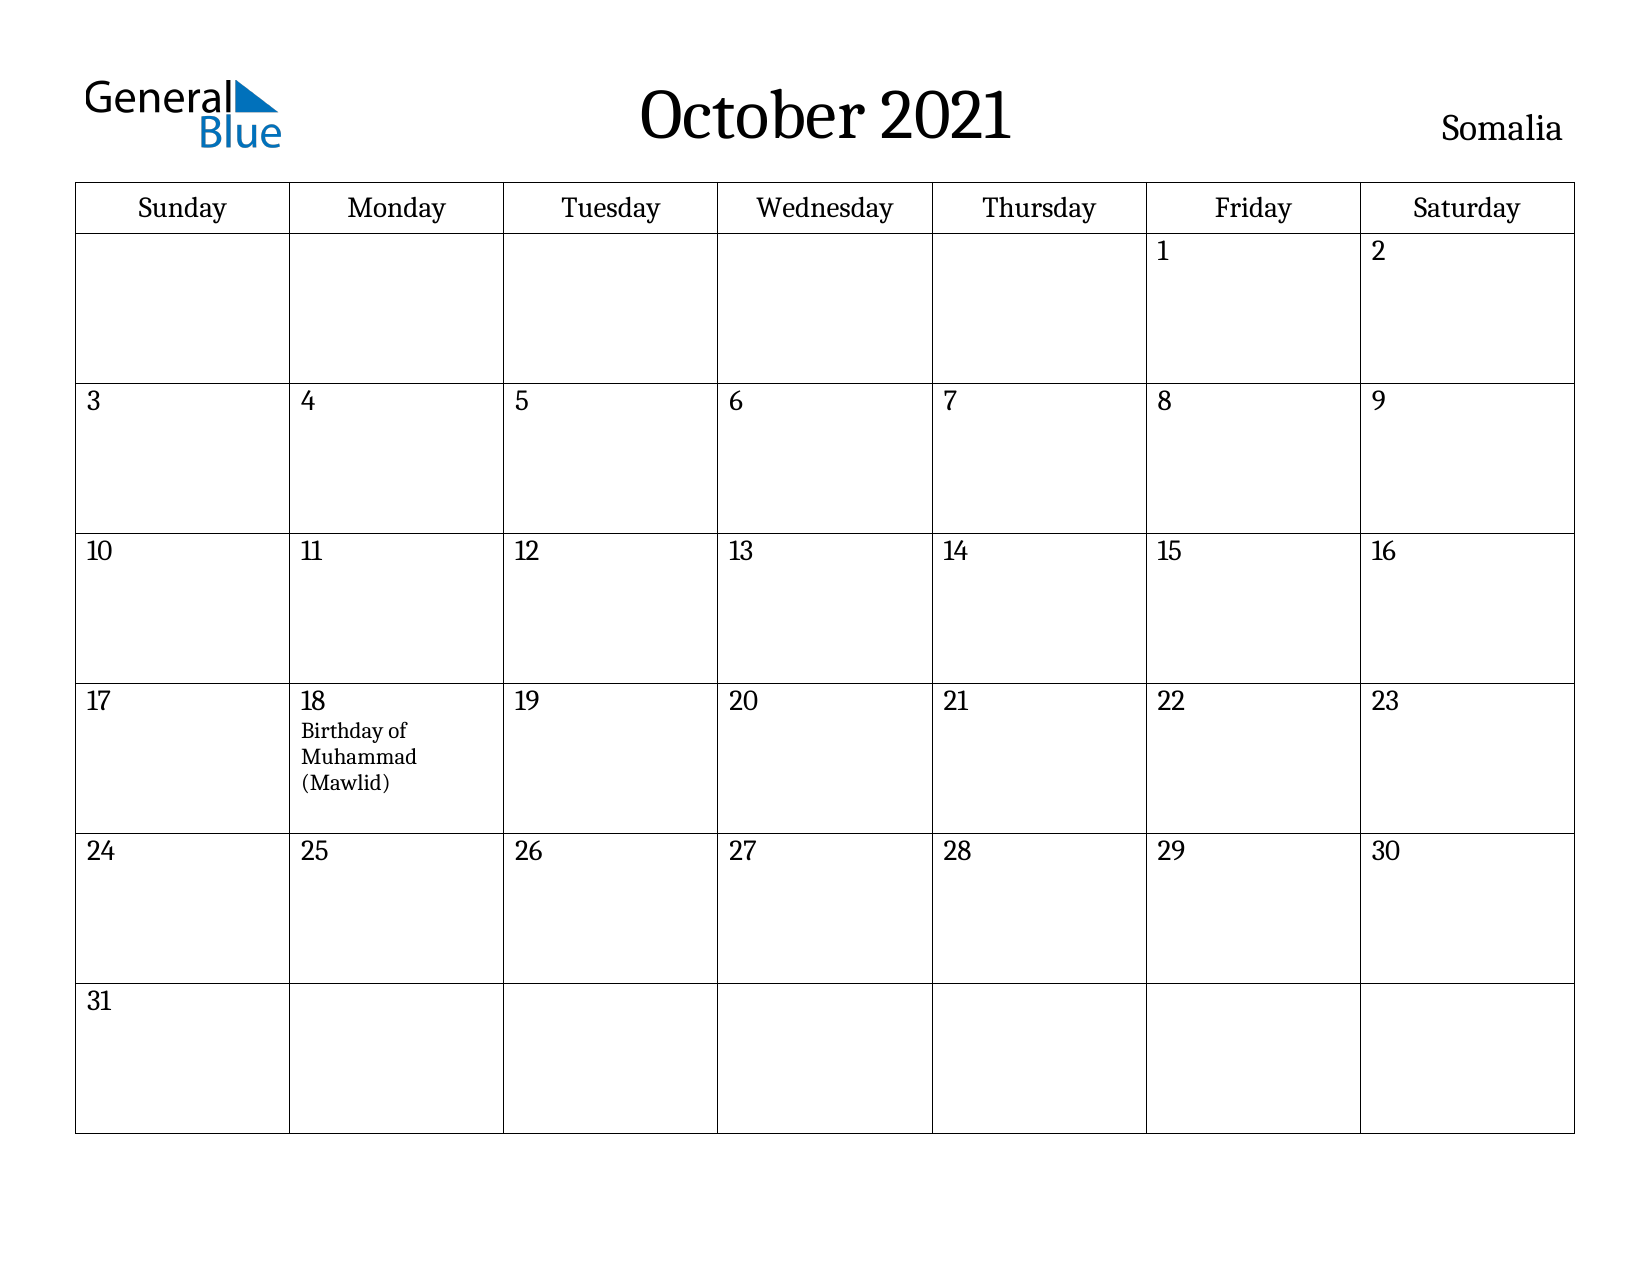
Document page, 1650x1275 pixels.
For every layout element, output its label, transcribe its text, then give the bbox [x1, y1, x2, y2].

table_cell 9 [1361, 384, 1574, 417]
table_cell 30 [1361, 834, 1574, 867]
table_cell 27 [718, 834, 932, 867]
table_cell [718, 234, 932, 267]
table_cell [290, 1018, 503, 1133]
table_cell 14 [933, 534, 1146, 567]
table_cell 7 [933, 384, 1146, 417]
table_cell [1361, 868, 1574, 983]
table_cell [290, 267, 503, 383]
table_cell [504, 717, 717, 833]
table_cell [718, 417, 932, 533]
table_cell [1147, 984, 1360, 1017]
table_cell 22 [1147, 684, 1360, 717]
table_cell [1361, 567, 1574, 683]
table_cell [1361, 1018, 1574, 1133]
table_cell [504, 567, 717, 683]
table_cell [290, 417, 503, 533]
table_cell [1361, 417, 1574, 533]
table_cell [76, 567, 289, 683]
table_cell [718, 984, 932, 1017]
table_cell 29 [1147, 834, 1360, 867]
table_cell [76, 267, 289, 383]
table_cell [718, 868, 932, 983]
table_cell [504, 1018, 717, 1133]
table_cell [290, 234, 503, 267]
table_cell [76, 717, 289, 833]
table_cell 25 [290, 834, 503, 867]
table_cell Monday [290, 183, 503, 233]
table_cell 2 [1361, 234, 1574, 267]
table_cell [504, 984, 717, 1017]
picture [86, 80, 281, 148]
table_cell [933, 868, 1146, 983]
table_cell [1147, 868, 1360, 983]
table_cell [290, 984, 503, 1017]
table_cell 11 [290, 534, 503, 567]
table_cell [1147, 1018, 1360, 1133]
table_cell Birthday of Muhammad (Mawlid) [290, 717, 503, 833]
table_cell [1147, 567, 1360, 683]
table_cell 16 [1361, 534, 1574, 567]
table_cell [1361, 984, 1574, 1017]
table_cell [718, 1018, 932, 1133]
table_cell [76, 1018, 289, 1133]
table_cell Tuesday [504, 183, 717, 233]
table_cell [933, 567, 1146, 683]
table_cell 18 [290, 684, 503, 717]
table_cell 8 [1147, 384, 1360, 417]
table_cell [290, 868, 503, 983]
table_cell 10 [76, 534, 289, 567]
table_cell Sunday [76, 183, 289, 233]
table_cell 5 [504, 384, 717, 417]
table_cell [933, 717, 1146, 833]
table_cell 23 [1361, 684, 1574, 717]
table_cell 28 [933, 834, 1146, 867]
table_cell 1 [1147, 234, 1360, 267]
table_cell 4 [290, 384, 503, 417]
table_cell [718, 567, 932, 683]
table_cell [933, 267, 1146, 383]
table_cell [290, 567, 503, 683]
table_cell [504, 234, 717, 267]
table_cell Wednesday [718, 183, 932, 233]
table_cell [718, 717, 932, 833]
table_cell [76, 868, 289, 983]
table_cell 12 [504, 534, 717, 567]
table_cell [76, 234, 289, 267]
table_cell 6 [718, 384, 932, 417]
table_cell 26 [504, 834, 717, 867]
table_cell [933, 417, 1146, 533]
table_cell [1147, 267, 1360, 383]
table_cell [1361, 267, 1574, 383]
table_cell [504, 267, 717, 383]
table_cell 3 [76, 384, 289, 417]
table_cell 15 [1147, 534, 1360, 567]
table_cell [1361, 717, 1574, 833]
table_cell [504, 417, 717, 533]
table_cell Friday [1147, 183, 1360, 233]
table_cell 19 [504, 684, 717, 717]
table_cell [933, 1018, 1146, 1133]
table_header October 2021 [504, 75, 1146, 182]
table_cell [718, 267, 932, 383]
table_cell Saturday [1361, 183, 1574, 233]
table_cell 24 [76, 834, 289, 867]
table_header Somalia [1146, 75, 1574, 182]
table_cell 20 [718, 684, 932, 717]
table_cell [1147, 417, 1360, 533]
table_cell 17 [76, 684, 289, 717]
table_cell [504, 868, 717, 983]
table_cell Thursday [933, 183, 1146, 233]
table_cell [1147, 717, 1360, 833]
table_cell 21 [933, 684, 1146, 717]
table_cell [76, 417, 289, 533]
table_cell [933, 984, 1146, 1017]
table_cell 31 [76, 984, 289, 1017]
table_cell 13 [718, 534, 932, 567]
table_header [76, 75, 503, 182]
table_cell [933, 234, 1146, 267]
